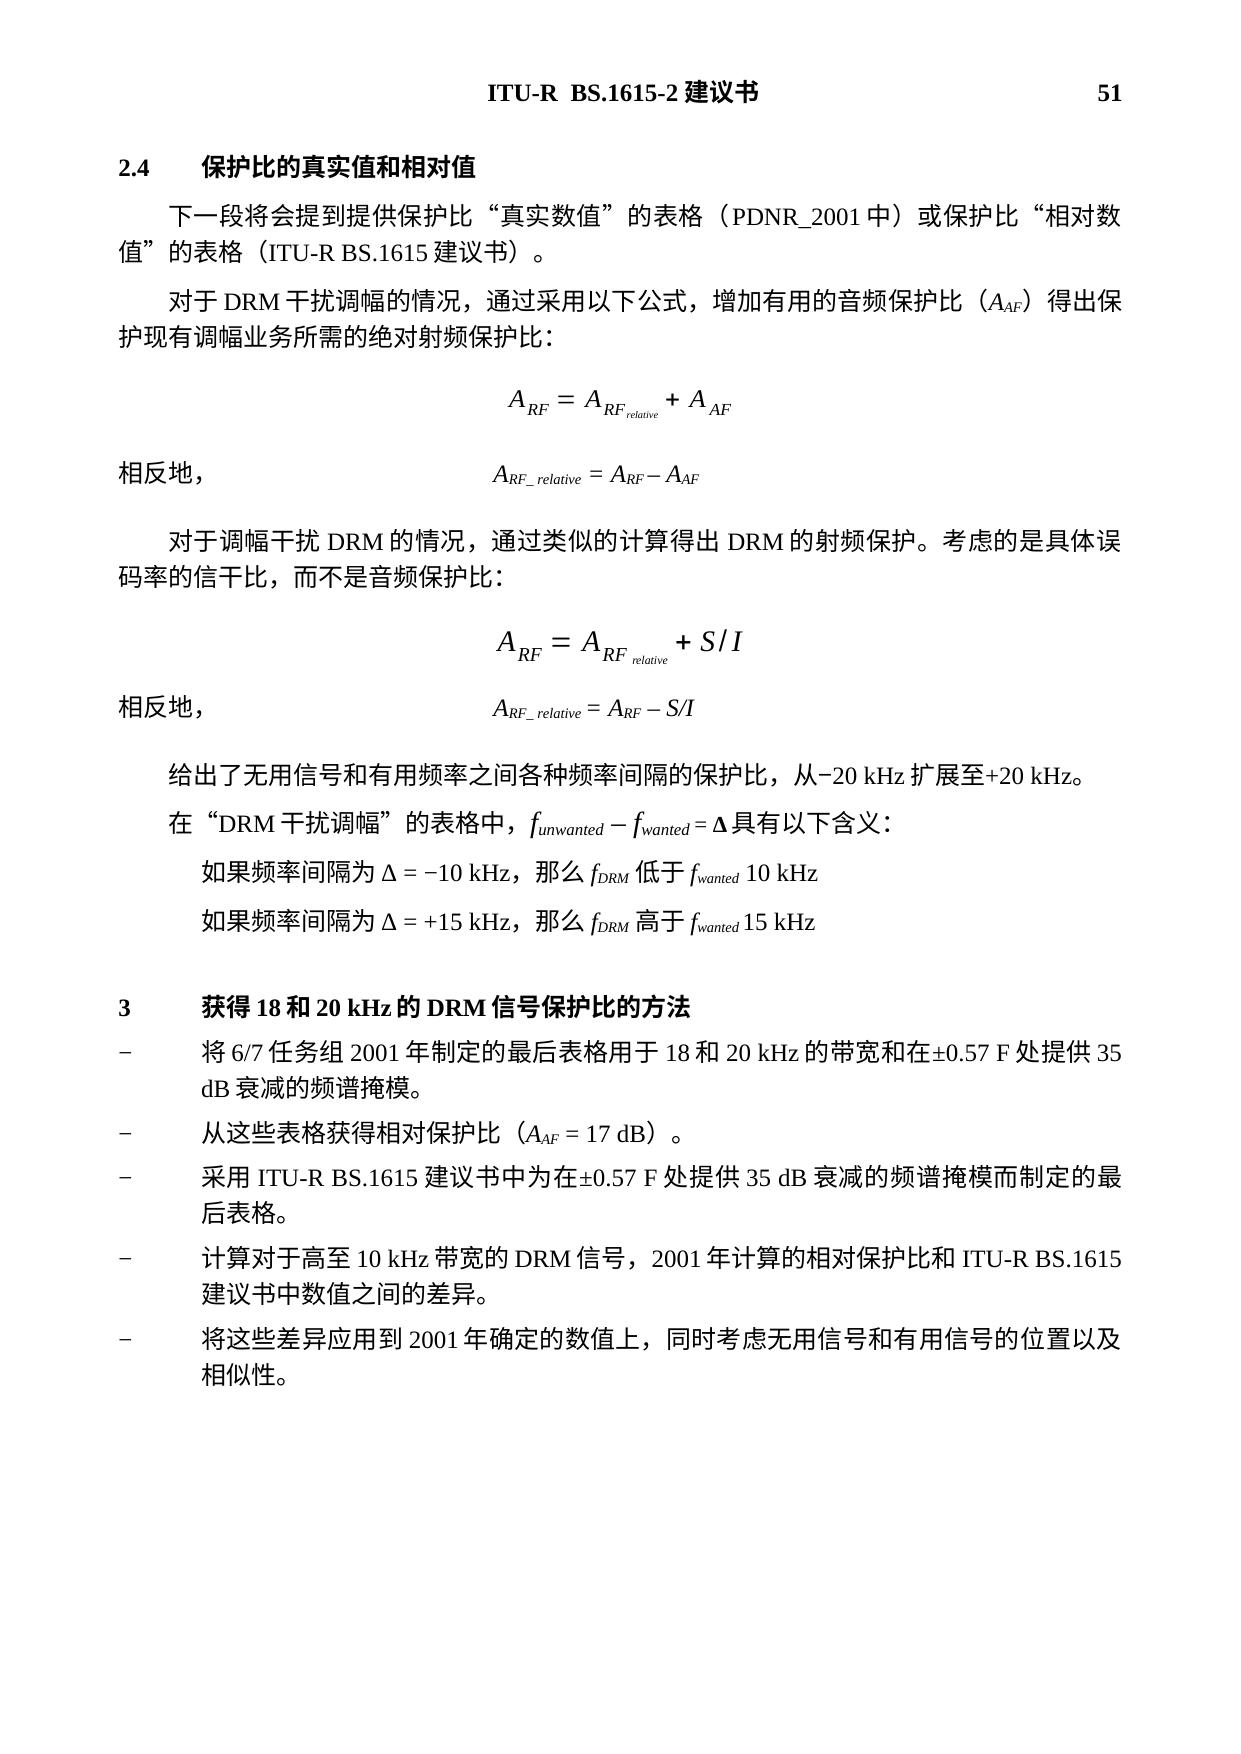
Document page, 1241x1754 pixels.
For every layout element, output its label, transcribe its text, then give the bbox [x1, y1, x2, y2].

text − 计算对于高至10 kHz带宽的DRM信号，2001年计算的相对保护比和ITU-R BS.1615建议书中数值之间的差异。 [118, 1238, 1122, 1311]
subtitle 2.4 保护比的真实值和相对值 [118, 148, 1122, 184]
text 相反地， ARF_ relative = ARF – S/I [118, 687, 1122, 723]
text 如果频率间隔为Δ = −10 kHz，那么fDRM 低于fwanted 10 kHz [118, 853, 1122, 889]
text 对于DRM干扰调幅的情况，通过采用以下公式，增加有用的音频保护比（AAF）得出保护现有调幅业务所需的绝对射频保护比： [118, 281, 1122, 354]
text 给出了无用信号和有用频率之间各种频率间隔的保护比，从−20 kHz扩展至+20 kHz。 [118, 755, 1122, 791]
text 对于调幅干扰DRM的情况，通过类似的计算得出DRM的射频保护。考虑的是具体误码率的信干比，而不是音频保护比： [118, 521, 1122, 594]
text − 从这些表格获得相对保护比（AAF = 17 dB）。 [118, 1113, 1122, 1149]
subtitle 3 获得18和20 kHz的DRM信号保护比的方法 [118, 988, 1122, 1024]
text 如果频率间隔为Δ = +15 kHz，那么fDRM 高于fwanted 15 kHz [118, 901, 1122, 938]
text − 将6/7任务组2001年制定的最后表格用于18和20 kHz的带宽和在±0.57 F处提供35 dB衰减的频谱掩模。 [118, 1032, 1122, 1105]
text − 采用ITU-R BS.1615建议书中为在±0.57 F处提供35 dB衰减的频谱掩模而制定的最后表格。 [118, 1158, 1122, 1230]
text 在“DRM干扰调幅”的表格中，funwanted – fwanted = Δ具有以下含义： [118, 804, 1122, 840]
text 相反地， ARF_ relative = ARF – AAF [118, 453, 1122, 490]
text − 将这些差异应用到2001年确定的数值上，同时考虑无用信号和有用信号的位置以及相似性。 [118, 1319, 1122, 1392]
text 下一段将会提到提供保护比“真实数值”的表格（PDNR_2001中）或保护比“相对数值”的表格（ITU-R BS.1615建议书）。 [118, 196, 1122, 269]
